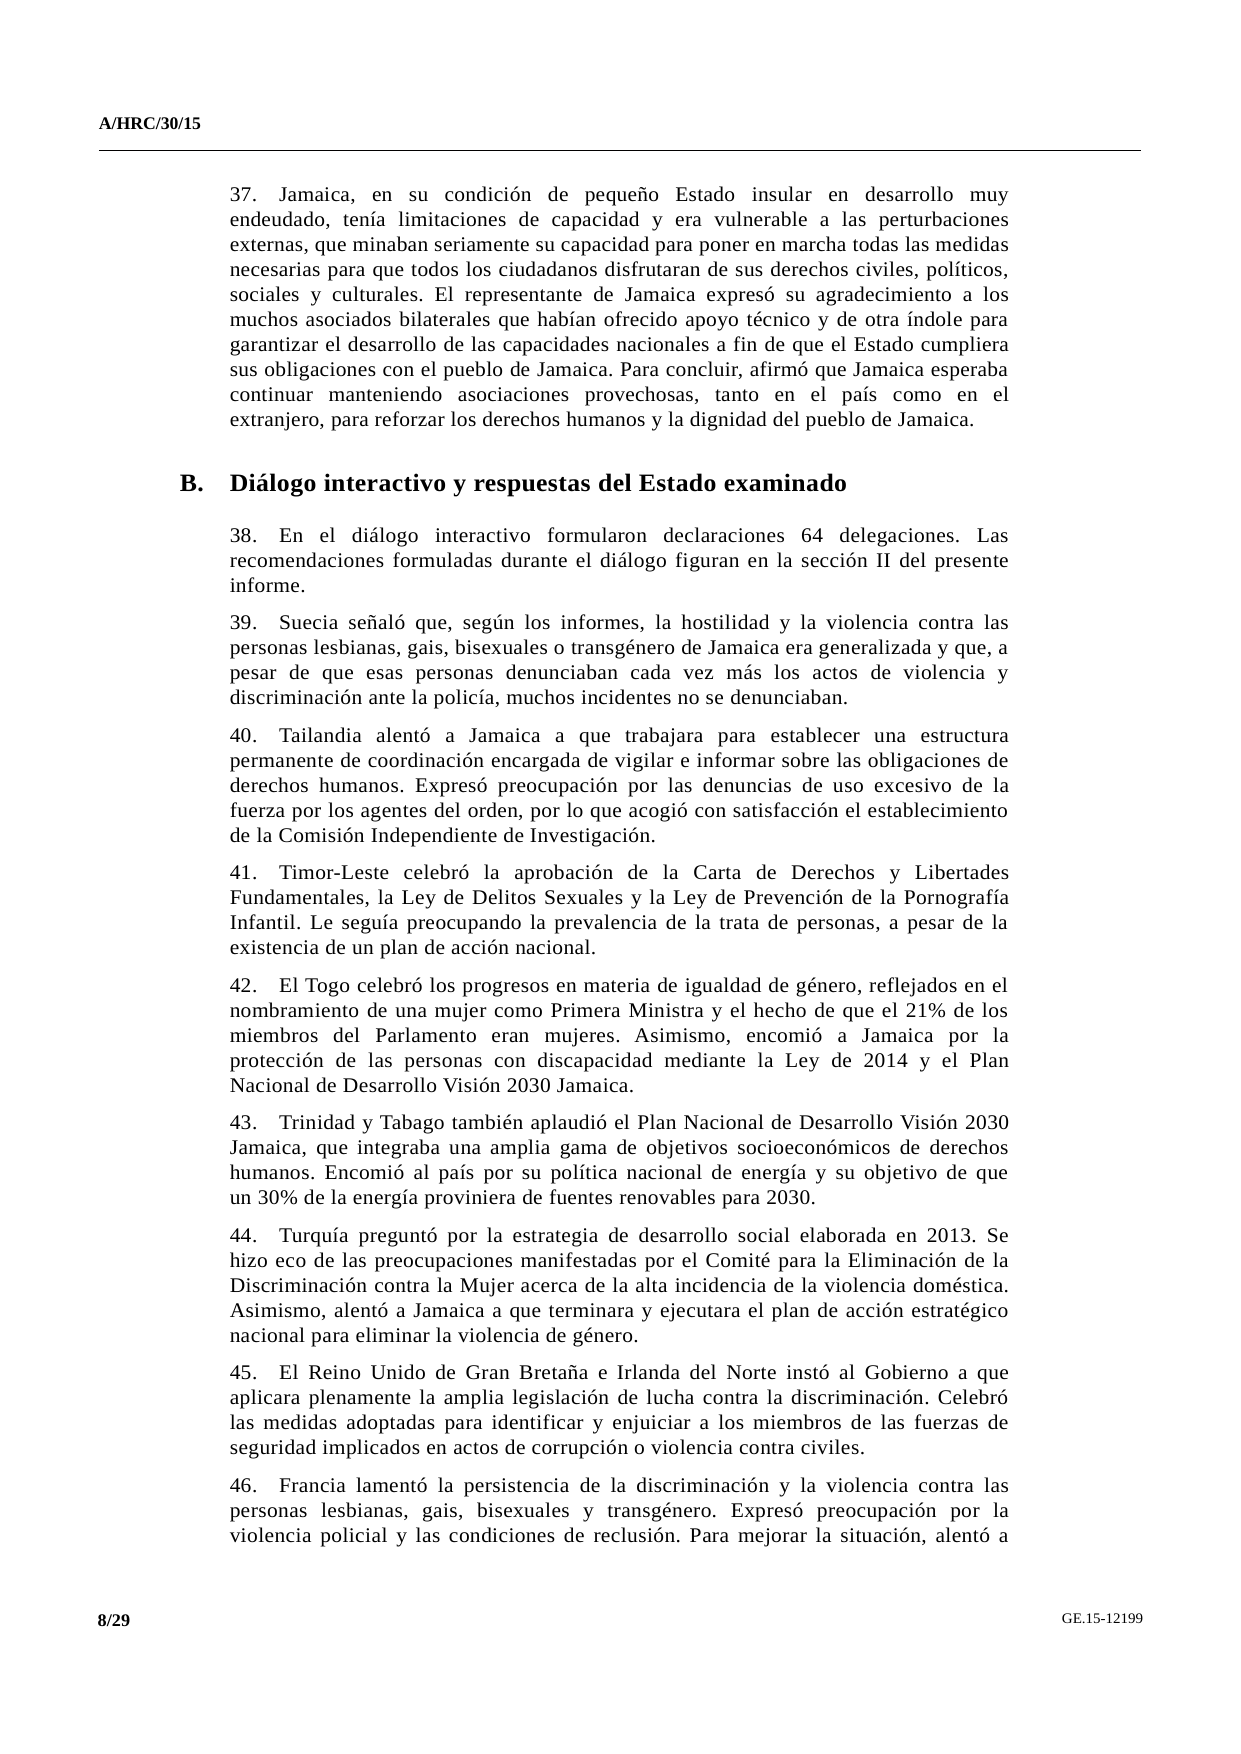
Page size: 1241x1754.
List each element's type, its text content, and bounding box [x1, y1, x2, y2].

list Suecia señaló que, según los informes, la hostilidad y la violencia contra las personas lesbianas, gais, bisexuales o transgénero de Jamaica era generalizada y que, a pesar de que esas personas denunciaban cada vez más los actos de violencia y discriminación ante la policía, muchos incidentes no se denunciaban. [229, 609, 1011, 709]
list El Reino Unido de Gran Bretaña e Irlanda del Norte instó al Gobierno a que aplicara plenamente la amplia legislación de lucha contra la discriminación. Celebró las medidas adoptadas para identificar y enjuiciar a los miembros de las fuerzas de seguridad implicados en actos de corrupción o violencia contra civiles. [229, 1359, 1011, 1459]
list El Togo celebró los progresos en materia de igualdad de género, reflejados en el nombramiento de una mujer como Primera Ministra y el hecho de que el 21% de los miembros del Parlamento eran mujeres. Asimismo, encomió a Jamaica por la protección de las personas con discapacidad mediante la Ley de 2014 y el Plan Nacional de Desarrollo Visión 2030 Jamaica. [229, 972, 1011, 1097]
list Jamaica, en su condición de pequeño Estado insular en desarrollo muy endeudado, tenía limitaciones de capacidad y era vulnerable a las perturbaciones externas, que minaban seriamente su capacidad para poner en marcha todas las medidas necesarias para que todos los ciudadanos disfrutaran de sus derechos civiles, políticos, sociales y culturales. El representante de Jamaica expresó su agradecimiento a los muchos asociados bilaterales que habían ofrecido apoyo técnico y de otra índole para garantizar el desarrollo de las capacidades nacionales a fin de que el Estado cumpliera sus obligaciones con el pueblo de Jamaica. Para concluir, afirmó que Jamaica esperaba continuar manteniendo asociaciones provechosas, tanto en el país como en el extranjero, para reforzar los derechos humanos y la dignidad del pueblo de Jamaica. [229, 181, 1011, 431]
text B. Diálogo interactivo y respuestas del Estado examinado [97, 469, 1011, 497]
list Trinidad y Tabago también aplaudió el Plan Nacional de Desarrollo Visión 2030 Jamaica, que integraba una amplia gama de objetivos socioeconómicos de derechos humanos. Encomió al país por su política nacional de energía y su objetivo de que un 30% de la energía proviniera de fuentes renovables para 2030. [229, 1109, 1011, 1209]
list En el diálogo interactivo formularon declaraciones 64 delegaciones. Las recomendaciones formuladas durante el diálogo figuran en la sección II del presente informe. [229, 522, 1011, 597]
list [229, 1472, 1011, 1547]
list Timor-Leste celebró la aprobación de la Carta de Derechos y Libertades Fundamentales, la Ley de Delitos Sexuales y la Ley de Prevención de la Pornografía Infantil. Le seguía preocupando la prevalencia de la trata de personas, a pesar de la existencia de un plan de acción nacional. [229, 859, 1011, 959]
list Tailandia alentó a Jamaica a que trabajara para establecer una estructura permanente de coordinación encargada de vigilar e informar sobre las obligaciones de derechos humanos. Expresó preocupación por las denuncias de uso excesivo de la fuerza por los agentes del orden, por lo que acogió con satisfacción el establecimiento de la Comisión Independiente de Investigación. [229, 722, 1011, 847]
list Turquía preguntó por la estrategia de desarrollo social elaborada en 2013. Se hizo eco de las preocupaciones manifestadas por el Comité para la Eliminación de la Discriminación contra la Mujer acerca de la alta incidencia de la violencia doméstica. Asimismo, alentó a Jamaica a que terminara y ejecutara el plan de acción estratégico nacional para eliminar la violencia de género. [229, 1222, 1011, 1347]
